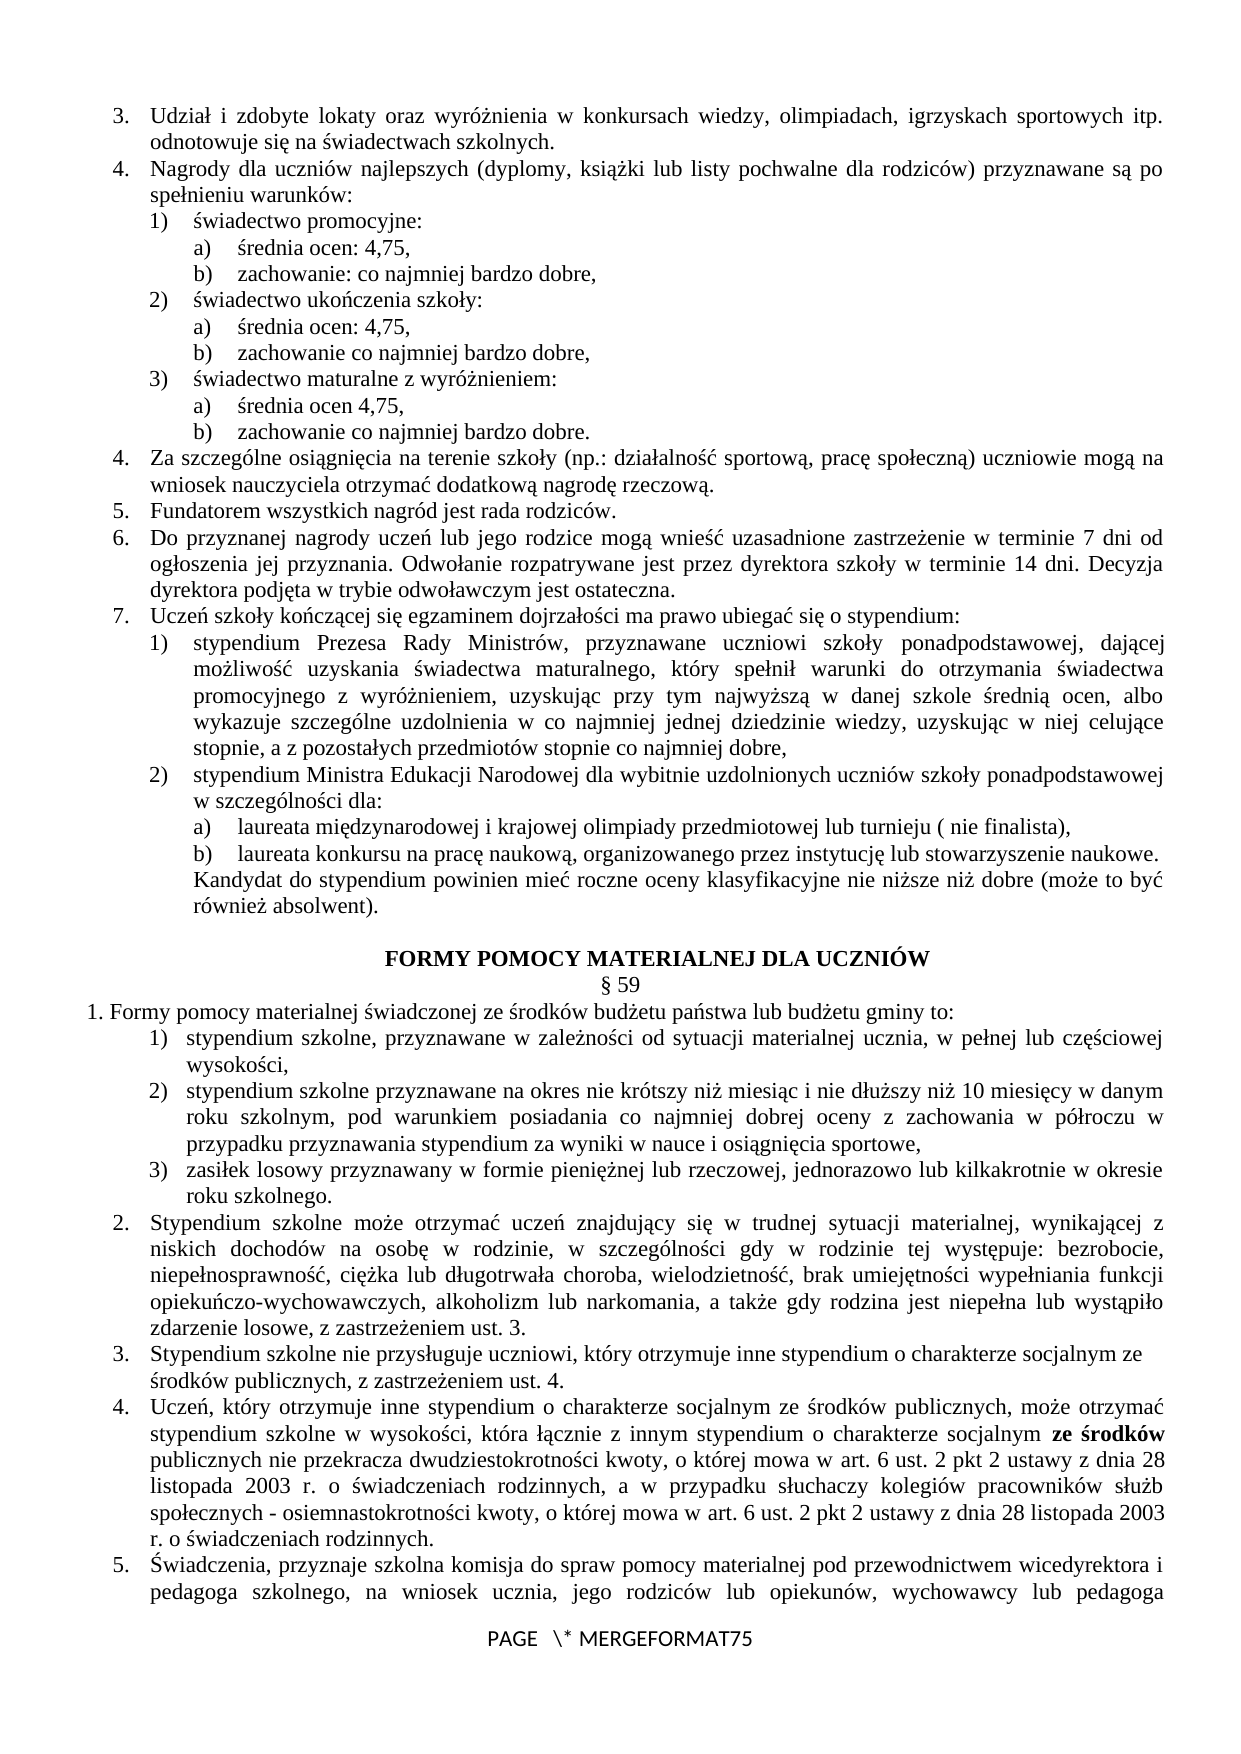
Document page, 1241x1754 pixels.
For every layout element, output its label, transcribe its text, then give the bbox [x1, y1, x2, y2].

text § 59 [75, 972, 1165, 998]
list laureata konkursu na pracę naukową, organizowanego przez instytucję lub stowarzyszenie naukowe. [193, 840, 1165, 866]
list Uczeń szkoły kończącej się egzaminem dojrzałości ma prawo ubiegać się o stypendium: [112, 603, 1165, 629]
text Kandydat do stypendium powinien mieć roczne oceny klasyfikacyjne nie niższe niż dobre (może to być również absolwent). [193, 866, 1165, 919]
list Stypendium szkolne nie przysługuje uczniowi, który otrzymuje inne stypendium o charakterze socjalnym ze środków publicznych, z zastrzeżeniem ust. 4. [112, 1341, 1165, 1393]
list świadectwo ukończenia szkoły: [149, 286, 1165, 313]
list Stypendium szkolne może otrzymać uczeń znajdujący się w trudnej sytuacji materialnej, wynikającej z niskich dochodów na osobę w rodzinie, w szczególności gdy w rodzinie tej występuje: bezrobocie, niepełnosprawność, ciężka lub długotrwała choroba, wielodzietność, brak umiejętności wypełniania funkcji opiekuńczo-wychowawczych, alkoholizm lub narkomania, a także gdy rodzina jest niepełna lub wystąpiło zdarzenie losowe, z zastrzeżeniem ust. 3. [112, 1209, 1165, 1341]
list Uczeń, który otrzymuje inne stypendium o charakterze socjalnym ze środków publicznych, może otrzymać stypendium szkolne w wysokości, która łącznie z innym stypendium o charakterze socjalnym ze środków publicznych nie przekracza dwudziestokrotności kwoty, o której mowa w art. 6 ust. 2 pkt 2 ustawy z dnia 28 listopada 2003 r. o świadczeniach rodzinnych, a w przypadku słuchaczy kolegiów pracowników służb społecznych - osiemnastokrotności kwoty, o której mowa w art. 6 ust. 2 pkt 2 ustawy z dnia 28 listopada 2003 r. o świadczeniach rodzinnych. [112, 1393, 1165, 1551]
list stypendium Prezesa Rady Ministrów, przyznawane uczniowi szkoły ponadpodstawowej, dającej możliwość uzyskania świadectwa maturalnego, który spełnił warunki do otrzymania świadectwa promocyjnego z wyróżnieniem, uzyskując przy tym najwyższą w danej szkole średnią ocen, albo wykazuje szczególne uzdolnienia w co najmniej jednej dziedzinie wiedzy, uzyskując w niej celujące stopnie, a z pozostałych przedmiotów stopnie co najmniej dobre, [149, 629, 1165, 761]
list Do przyznanej nagrody uczeń lub jego rodzice mogą wnieść uzasadnione zastrzeżenie w terminie 7 dni od ogłoszenia jej przyznania. Odwołanie rozpatrywane jest przez dyrektora szkoły w terminie 14 dni. Decyzja dyrektora podjęta w trybie odwoławczym jest ostateczna. [112, 523, 1165, 603]
list stypendium Ministra Edukacji Narodowej dla wybitnie uzdolnionych uczniów szkoły ponadpodstawowej w szczególności dla: [149, 761, 1165, 813]
list średnia ocen: 4,75, [193, 313, 1165, 339]
list Nagrody dla uczniów najlepszych (dyplomy, książki lub listy pochwalne dla rodziców) przyznawane są po spełnieniu warunków: [112, 154, 1165, 207]
text 1. Formy pomocy materialnej świadczonej ze środków budżetu państwa lub budżetu gminy to: [75, 998, 1165, 1024]
list zachowanie: co najmniej bardzo dobre, [193, 260, 1165, 286]
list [112, 1551, 1165, 1604]
list średnia ocen: 4,75, [193, 234, 1165, 260]
list stypendium szkolne, przyznawane w zależności od sytuacji materialnej ucznia, w pełnej lub częściowej wysokości, [149, 1024, 1165, 1077]
list zasiłek losowy przyznawany w formie pieniężnej lub rzeczowej, jednorazowo lub kilkakrotnie w okresie roku szkolnego. [149, 1156, 1165, 1209]
list FORMY POMOCY MATERIALNEJ DLA UCZNIÓW [150, 945, 1165, 972]
list Udział i zdobyte lokaty oraz wyróżnienia w konkursach wiedzy, olimpiadach, igrzyskach sportowych itp. odnotowuje się na świadectwach szkolnych. [112, 102, 1165, 154]
list zachowanie co najmniej bardzo dobre. [193, 418, 1165, 444]
list Za szczególne osiągnięcia na terenie szkoły (np.: działalność sportową, pracę społeczną) uczniowie mogą na wniosek nauczyciela otrzymać dodatkową nagrodę rzeczową. [112, 444, 1165, 497]
list Fundatorem wszystkich nagród jest rada rodziców. [112, 497, 1165, 523]
list średnia ocen 4,75, [193, 392, 1165, 418]
list laureata międzynarodowej i krajowej olimpiady przedmiotowej lub turnieju ( nie finalista), [193, 813, 1165, 840]
list zachowanie co najmniej bardzo dobre, [193, 339, 1165, 365]
list świadectwo maturalne z wyróżnieniem: [149, 365, 1165, 392]
list świadectwo promocyjne: [149, 207, 1165, 234]
list stypendium szkolne przyznawane na okres nie krótszy niż miesiąc i nie dłuższy niż 10 miesięcy w danym roku szkolnym, pod warunkiem posiadania co najmniej dobrej oceny z zachowania w półroczu w przypadku przyznawania stypendium za wyniki w nauce i osiągnięcia sportowe, [149, 1077, 1165, 1156]
